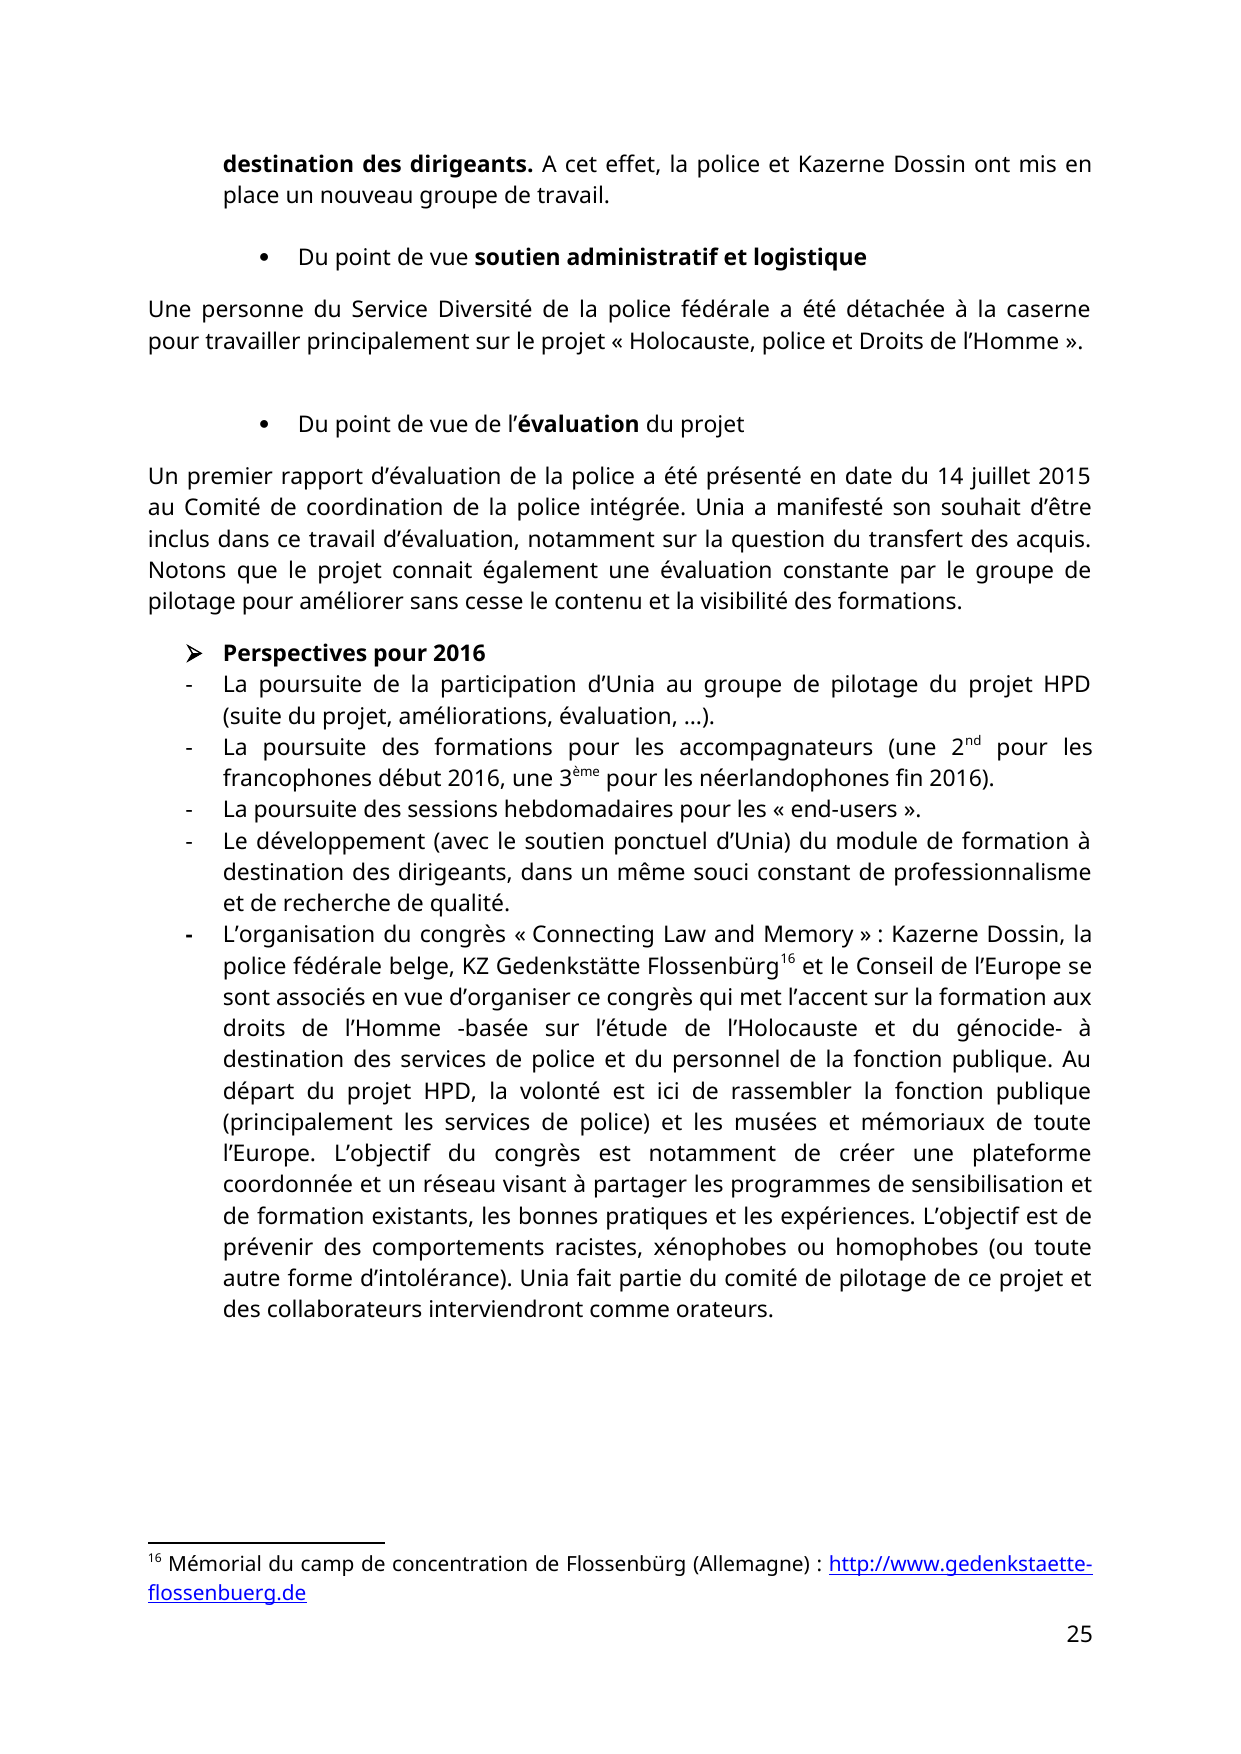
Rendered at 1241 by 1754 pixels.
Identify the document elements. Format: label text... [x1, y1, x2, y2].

list Du point de vue soutien administratif et logistique [260, 241, 1093, 273]
list La poursuite des sessions hebdomadaires pour les « end-users ». [185, 793, 1093, 825]
text Un premier rapport d’évaluation de la police a été présenté en date du 14 juillet 2015 au Comité de coordination de la police intégrée. Unia a manifesté son souhait d’être inclus dans ce travail d’évaluation, notamment sur la question du transfert des acquis. Notons que le projet connait également une évaluation constante par le groupe de pilotage pour améliorer sans cesse le contenu et la visibilité des formations. [148, 460, 1093, 616]
list Du point de vue de l’évaluation du projet [260, 408, 1093, 439]
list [185, 148, 1093, 210]
text Une personne du Service Diversité de la police fédérale a été détachée à la caserne pour travailler principalement sur le projet « Holocauste, police et Droits de l’Homme ». [148, 293, 1093, 356]
list La poursuite des formations pour les accompagnateurs (une 2nd pour les francophones début 2016, une 3ème pour les néerlandophones fin 2016). [185, 731, 1093, 793]
list L’organisation du congrès « Connecting Law and Memory » : Kazerne Dossin, la police fédérale belge, KZ Gedenkstätte Flossenbürg et le Conseil de l’Europe se sont associés en vue d’organiser ce congrès qui met l’accent sur la formation aux droits de l’Homme -basée sur l’étude de l’Holocauste et du génocide- à destination des services de police et du personnel de la fonction publique. Au départ du projet HPD, la volonté est ici de rassembler la fonction publique (principalement les services de police) et les musées et mémoriaux de toute l’Europe. L’objectif du congrès est notamment de créer une plateforme coordonnée et un réseau visant à partager les programmes de sensibilisation et de formation existants, les bonnes pratiques et les expériences. L’objectif est de prévenir des comportements racistes, xénophobes ou homophobes (ou toute autre forme d’intolérance). Unia fait partie du comité de pilotage de ce projet et des collaborateurs interviendront comme orateurs. [185, 918, 1093, 1325]
list Perspectives pour 2016 [185, 637, 1093, 668]
list Le développement (avec le soutien ponctuel d’Unia) du module de formation à destination des dirigeants, dans un même souci constant de professionnalisme et de recherche de qualité. [185, 825, 1093, 918]
list La poursuite de la participation d’Unia au groupe de pilotage du projet HPD (suite du projet, améliorations, évaluation, …). [185, 668, 1093, 731]
